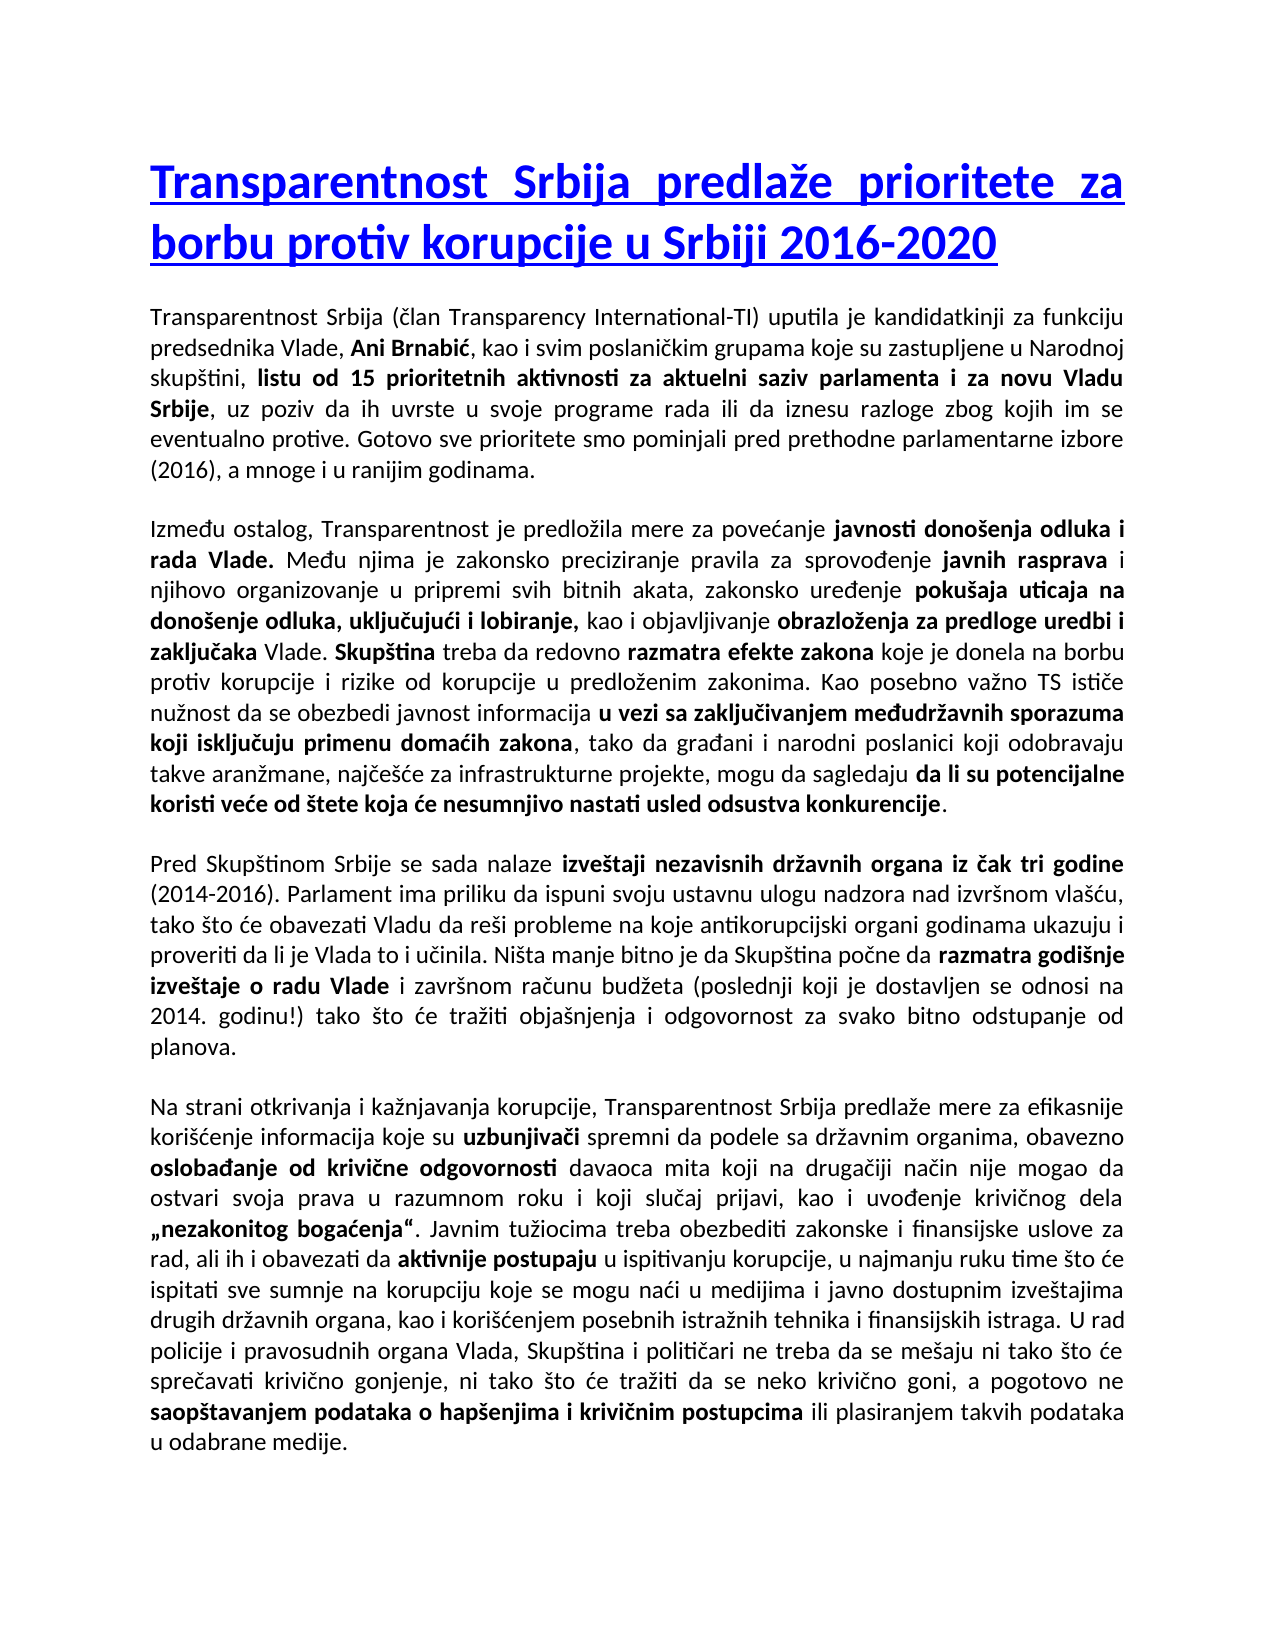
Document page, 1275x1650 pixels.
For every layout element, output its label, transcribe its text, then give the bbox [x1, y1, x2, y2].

text Transparentnost Srbija (član Transparency International-TI) uputila je kandidatkinji za funkciju predsednika Vlade, Ani Brnabić, kao i svim poslaničkim grupama koje su zastupljene u Narodnoj skupštini, listu od 15 prioritetnih aktivnosti za aktuelni saziv parlamenta i za novu Vladu Srbije, uz poziv da ih uvrste u svoje programe rada ili da iznesu razloge zbog kojih im se eventualno protive. Gotovo sve prioritete smo pominjali pred prethodne parlamentarne izbore (2016), a mnoge i u ranijim godinama. [150, 301, 1125, 484]
text Transparentnost Srbija predlaže prioritete za borbu protiv korupcije u Srbiji 2016-2020 [150, 205, 1125, 272]
text Pred Skupštinom Srbije se sada nalaze izveštaji nezavisnih državnih organa iz čak tri godine (2014-2016). Parlament ima priliku da ispuni svoju ustavnu ulogu nadzora nad izvršnom vlašću, tako što će obavezati Vladu da reši probleme na koje antikorupcijski organi godinama ukazuju i proveriti da li je Vlada to i učinila. Ništa manje bitno je da Skupština počne da razmatra godišnje izveštaje o radu Vlade i završnom računu budžeta (poslednji koji je dostavljen se odnosi na 2014. godinu!) tako što će tražiti objašnjenja i odgovornost za svako bitno odstupanje od planova. [150, 848, 1125, 1062]
text Na strani otkrivanja i kažnjavanja korupcije, Transparentnost Srbija predlaže mere za efikasnije korišćenje informacija koje su uzbunjivači spremni da podele sa državnim organima, obavezno oslobađanje od krivične odgovornosti davaoca mita koji na drugačiji način nije mogao da ostvari svoja prava u razumnom roku i koji slučaj prijavi, kao i uvođenje krivičnog dela „nezakonitog bogaćenja“. Javnim tužiocima treba obezbediti zakonske i finansijske uslove za rad, ali ih i obavezati da aktivnije postupaju u ispitivanju korupcije, u najmanju ruku time što će ispitati sve sumnje na korupciju koje se mogu naći u medijima i javno dostupnim izveštajima drugih državnih organa, kao i korišćenjem posebnih istražnih tehnika i finansijskih istraga. U rad policije i pravosudnih organa Vlada, Skupština i političari ne treba da se mešaju ni tako što će sprečavati krivično gonjenje, ni tako što će tražiti da se neko krivično goni, a pogotovo ne saopštavanjem podataka o hapšenjima i krivičnim postupcima ili plasiranjem takvih podataka u odabrane medije. [150, 1091, 1125, 1457]
text Transparentnost Srbija predlaže prioritete za borbu protiv korupcije u Srbiji 2016-2020 [150, 150, 1125, 202]
text Između ostalog, Transparentnost je predložila mere za povećanje javnosti donošenja odluka i rada Vlade. Među njima je zakonsko preciziranje pravila za sprovođenje javnih rasprava i njihovo organizovanje u pripremi svih bitnih akata, zakonsko uređenje pokušaja uticaja na donošenje odluka, uključujući i lobiranje, kao i objavljivanje obrazloženja za predloge uredbi i zaključaka Vlade. Skupština treba da redovno razmatra efekte zakona koje je donela na borbu protiv korupcije i rizike od korupcije u predloženim zakonima. Kao posebno važno TS ističe nužnost da se obezbedi javnost informacija u vezi sa zaključivanjem međudržavnih sporazuma koji isključuju primenu domaćih zakona, tako da građani i narodni poslanici koji odobravaju takve aranžmane, najčešće za infrastrukturne projekte, mogu da sagledaju da li su potencijalne koristi veće od štete koja će nesumnjivo nastati usled odsustva konkurencije. [150, 513, 1125, 819]
